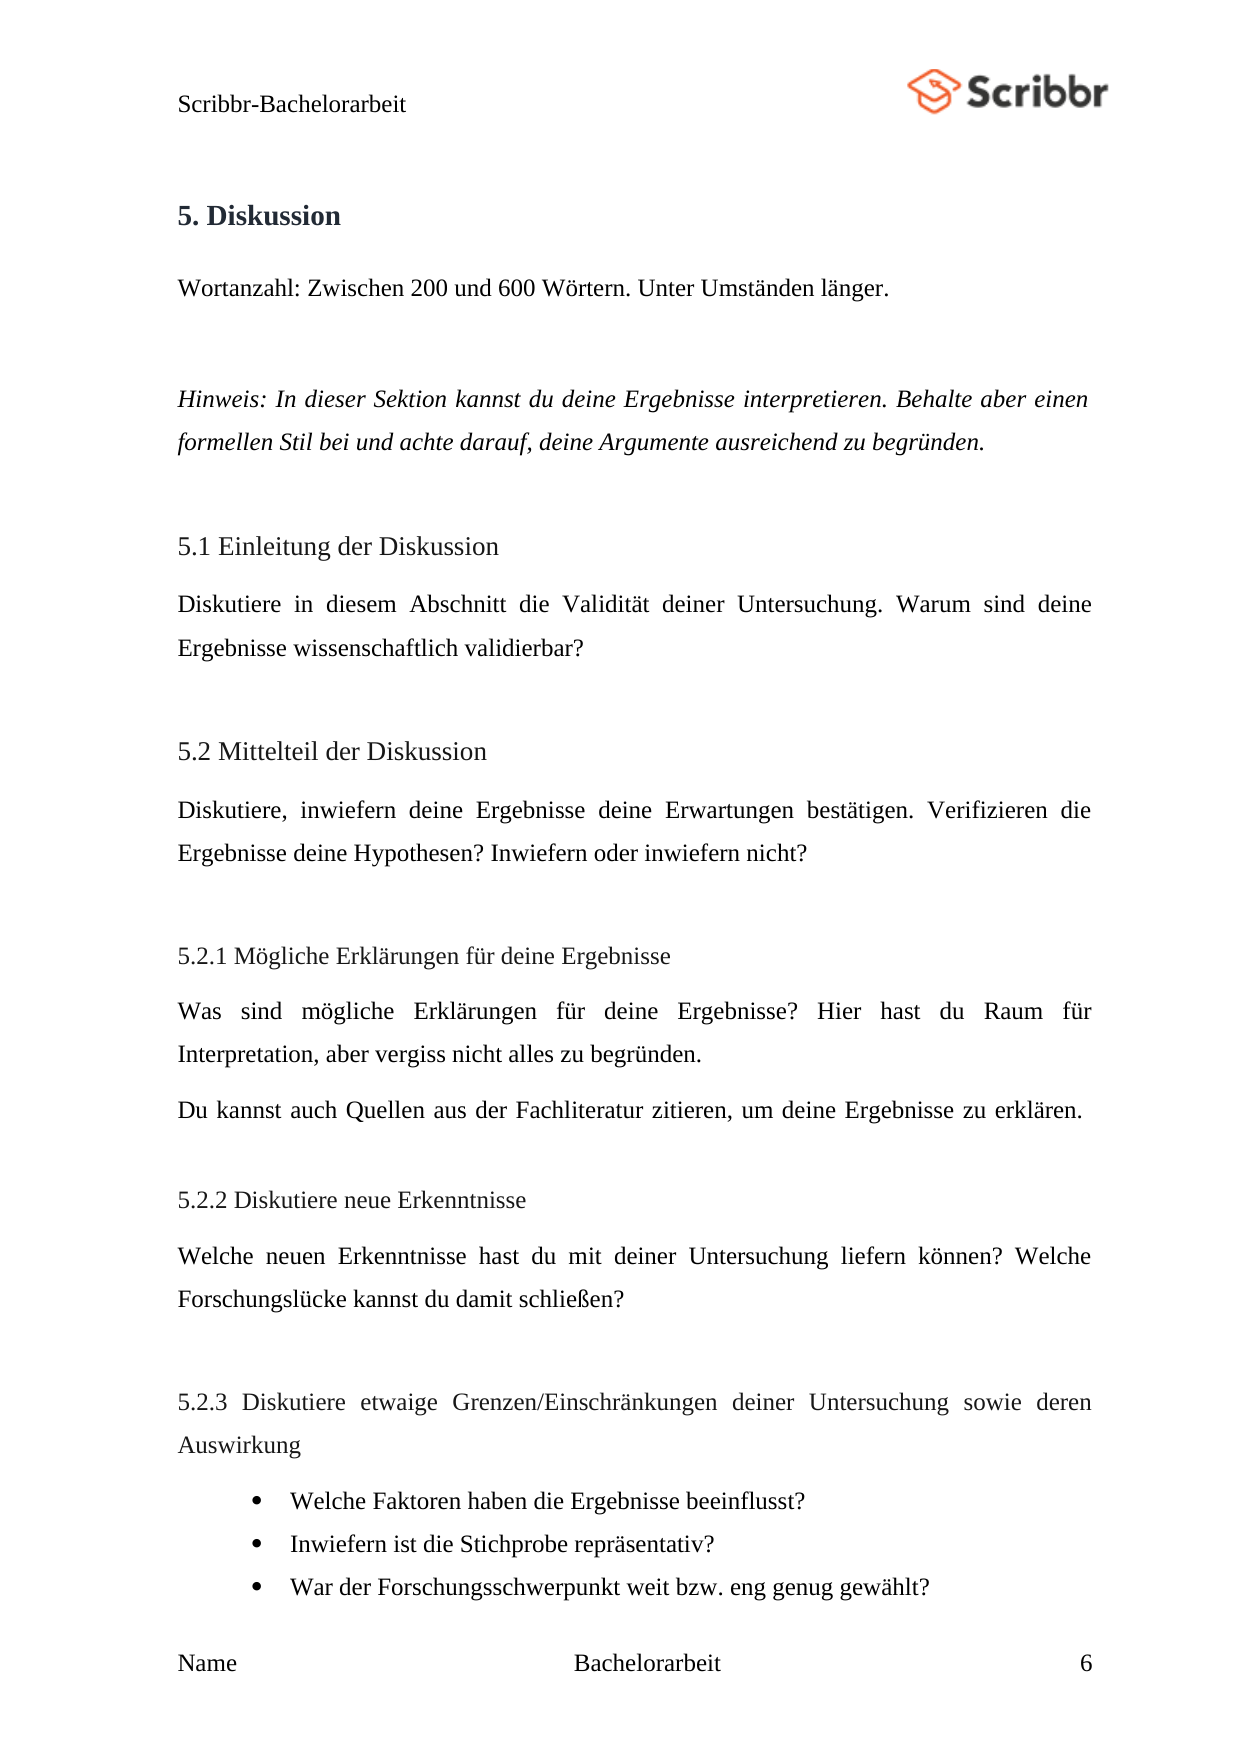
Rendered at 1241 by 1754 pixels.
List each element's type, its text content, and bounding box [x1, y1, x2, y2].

subtitle 5. Diskussion [177, 198, 1092, 231]
text Wortanzahl: Zwischen 200 und 600 Wörtern. Unter Umständen länger. [177, 273, 1092, 302]
text Du kannst auch Quellen aus der Fachliteratur zitieren, um deine Ergebnisse zu erklären. [177, 1095, 1092, 1167]
text Hinweis: In dieser Sektion kannst du deine Ergebnisse interpretieren. Behalte aber einen formellen Stil bei und achte darauf, deine Argumente ausreichend zu begründen. [177, 384, 1092, 456]
subtitle 5.2 Mittelteil der Diskussion [177, 736, 1092, 767]
subtitle 5.2.3 Diskutiere etwaige Grenzen/Einschränkungen deiner Untersuchung sowie deren Auswirkung [177, 1387, 1092, 1459]
picture [906, 69, 1110, 116]
list War der Forschungsschwerpunkt weit bzw. eng genug gewählt? [252, 1572, 1092, 1601]
subtitle 5.2.2 Diskutiere neue Erkenntnisse [177, 1186, 1092, 1214]
text Diskutiere in diesem Abschnitt die Validität deiner Untersuchung. Warum sind deine Ergebnisse wissenschaftlich validierbar? [177, 589, 1092, 661]
subtitle 5.1 Einleitung der Diskussion [177, 530, 1092, 561]
list Inwiefern ist die Stichprobe repräsentativ? [252, 1529, 1092, 1558]
subtitle 5.2.1 Mögliche Erklärungen für deine Ergebnisse [177, 941, 1092, 969]
text Welche neuen Erkenntnisse hast du mit deiner Untersuchung liefern können? Welche Forschungslücke kannst du damit schließen? [177, 1241, 1092, 1313]
list Welche Faktoren haben die Ergebnisse beeinflusst? [252, 1486, 1092, 1515]
text Diskutiere, inwiefern deine Ergebnisse deine Erwartungen bestätigen. Verifizieren die Ergebnisse deine Hypothesen? Inwiefern oder inwiefern nicht? [177, 795, 1092, 867]
text Was sind mögliche Erklärungen für deine Ergebnisse? Hier hast du Raum für Interpretation, aber vergiss nicht alles zu begründen. [177, 996, 1092, 1068]
